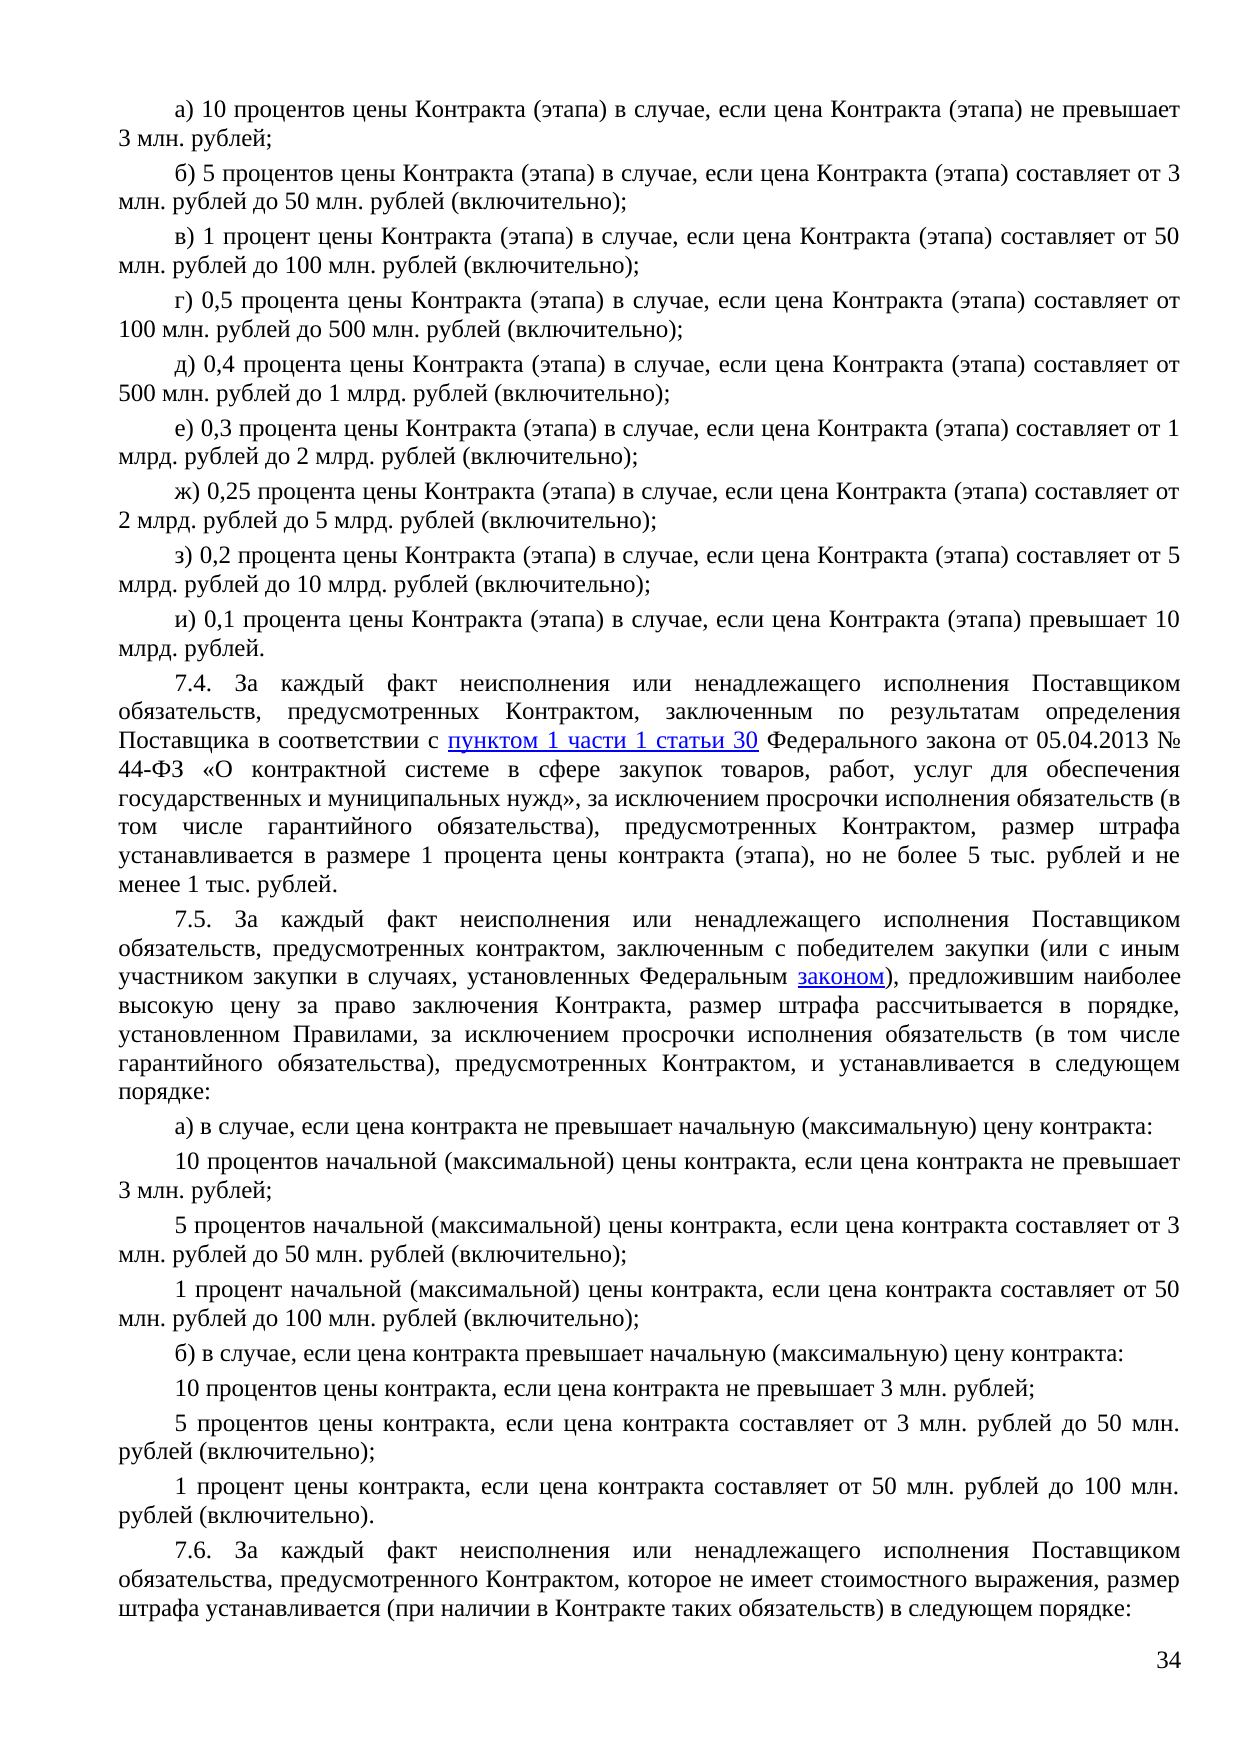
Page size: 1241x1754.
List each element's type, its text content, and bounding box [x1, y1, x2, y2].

text 7.6. За каждый факт неисполнения или ненадлежащего исполнения Поставщиком обязательства, предусмотренного Контрактом, которое не имеет стоимостного выражения, размер штрафа устанавливается (при наличии в Контракте таких обязательств) в следующем порядке: [118, 1535, 1181, 1621]
text б) 5 процентов цены Контракта (этапа) в случае, если цена Контракта (этапа) составляет от 3 млн. рублей до 50 млн. рублей (включительно); [118, 158, 1181, 215]
text 5 процентов начальной (максимальной) цены контракта, если цена контракта составляет от 3 млн. рублей до 50 млн. рублей (включительно); [118, 1210, 1181, 1268]
text а) 10 процентов цены Контракта (этапа) в случае, если цена Контракта (этапа) не превышает 3 млн. рублей; [118, 94, 1181, 151]
text е) 0,3 процента цены Контракта (этапа) в случае, если цена Контракта (этапа) составляет от 1 млрд. рублей до 2 млрд. рублей (включительно); [118, 413, 1181, 470]
text 7.5. За каждый факт неисполнения или ненадлежащего исполнения Поставщиком обязательств, предусмотренных контрактом, заключенным с победителем закупки (или с иным участником закупки в случаях, установленных Федеральным законом), предложившим наиболее высокую цену за право заключения Контракта, размер штрафа рассчитывается в порядке, установленном Правилами, за исключением просрочки исполнения обязательств (в том числе гарантийного обязательства), предусмотренных Контрактом, и устанавливается в следующем порядке: [118, 904, 1181, 1105]
text г) 0,5 процента цены Контракта (этапа) в случае, если цена Контракта (этапа) составляет от 100 млн. рублей до 500 млн. рублей (включительно); [118, 285, 1181, 343]
text 5 процентов цены контракта, если цена контракта составляет от 3 млн. рублей до 50 млн. рублей (включительно); [118, 1408, 1181, 1465]
text 1 процент начальной (максимальной) цены контракта, если цена контракта составляет от 50 млн. рублей до 100 млн. рублей (включительно); [118, 1274, 1181, 1331]
text д) 0,4 процента цены Контракта (этапа) в случае, если цена Контракта (этапа) составляет от 500 млн. рублей до 1 млрд. рублей (включительно); [118, 349, 1181, 406]
text 10 процентов цены контракта, если цена контракта не превышает 3 млн. рублей; [118, 1373, 1181, 1401]
text б) в случае, если цена контракта превышает начальную (максимальную) цену контракта: [118, 1338, 1181, 1366]
text з) 0,2 процента цены Контракта (этапа) в случае, если цена Контракта (этапа) составляет от 5 млрд. рублей до 10 млрд. рублей (включительно); [118, 540, 1181, 598]
text ж) 0,25 процента цены Контракта (этапа) в случае, если цена Контракта (этапа) составляет от 2 млрд. рублей до 5 млрд. рублей (включительно); [118, 476, 1181, 534]
text 1 процент цены контракта, если цена контракта составляет от 50 млн. рублей до 100 млн. рублей (включительно). [118, 1471, 1181, 1529]
text 10 процентов начальной (максимальной) цены контракта, если цена контракта не превышает 3 млн. рублей; [118, 1146, 1181, 1204]
text в) 1 процент цены Контракта (этапа) в случае, если цена Контракта (этапа) составляет от 50 млн. рублей до 100 млн. рублей (включительно); [118, 221, 1181, 279]
text и) 0,1 процента цены Контракта (этапа) в случае, если цена Контракта (этапа) превышает 10 млрд. рублей. [118, 604, 1181, 661]
text 7.4. За каждый факт неисполнения или ненадлежащего исполнения Поставщиком обязательств, предусмотренных Контрактом, заключенным по результатам определения Поставщика в соответствии с пунктом 1 части 1 статьи 30 Федерального закона от 05.04.2013 № 44-ФЗ «О контрактной системе в сфере закупок товаров, работ, услуг для обеспечения государственных и муниципальных нужд», за исключением просрочки исполнения обязательств (в том числе гарантийного обязательства), предусмотренных Контрактом, размер штрафа устанавливается в размере 1 процента цены контракта (этапа), но не более 5 тыс. рублей и не менее 1 тыс. рублей. [118, 668, 1181, 898]
text а) в случае, если цена контракта не превышает начальную (максимальную) цену контракта: [118, 1111, 1181, 1140]
